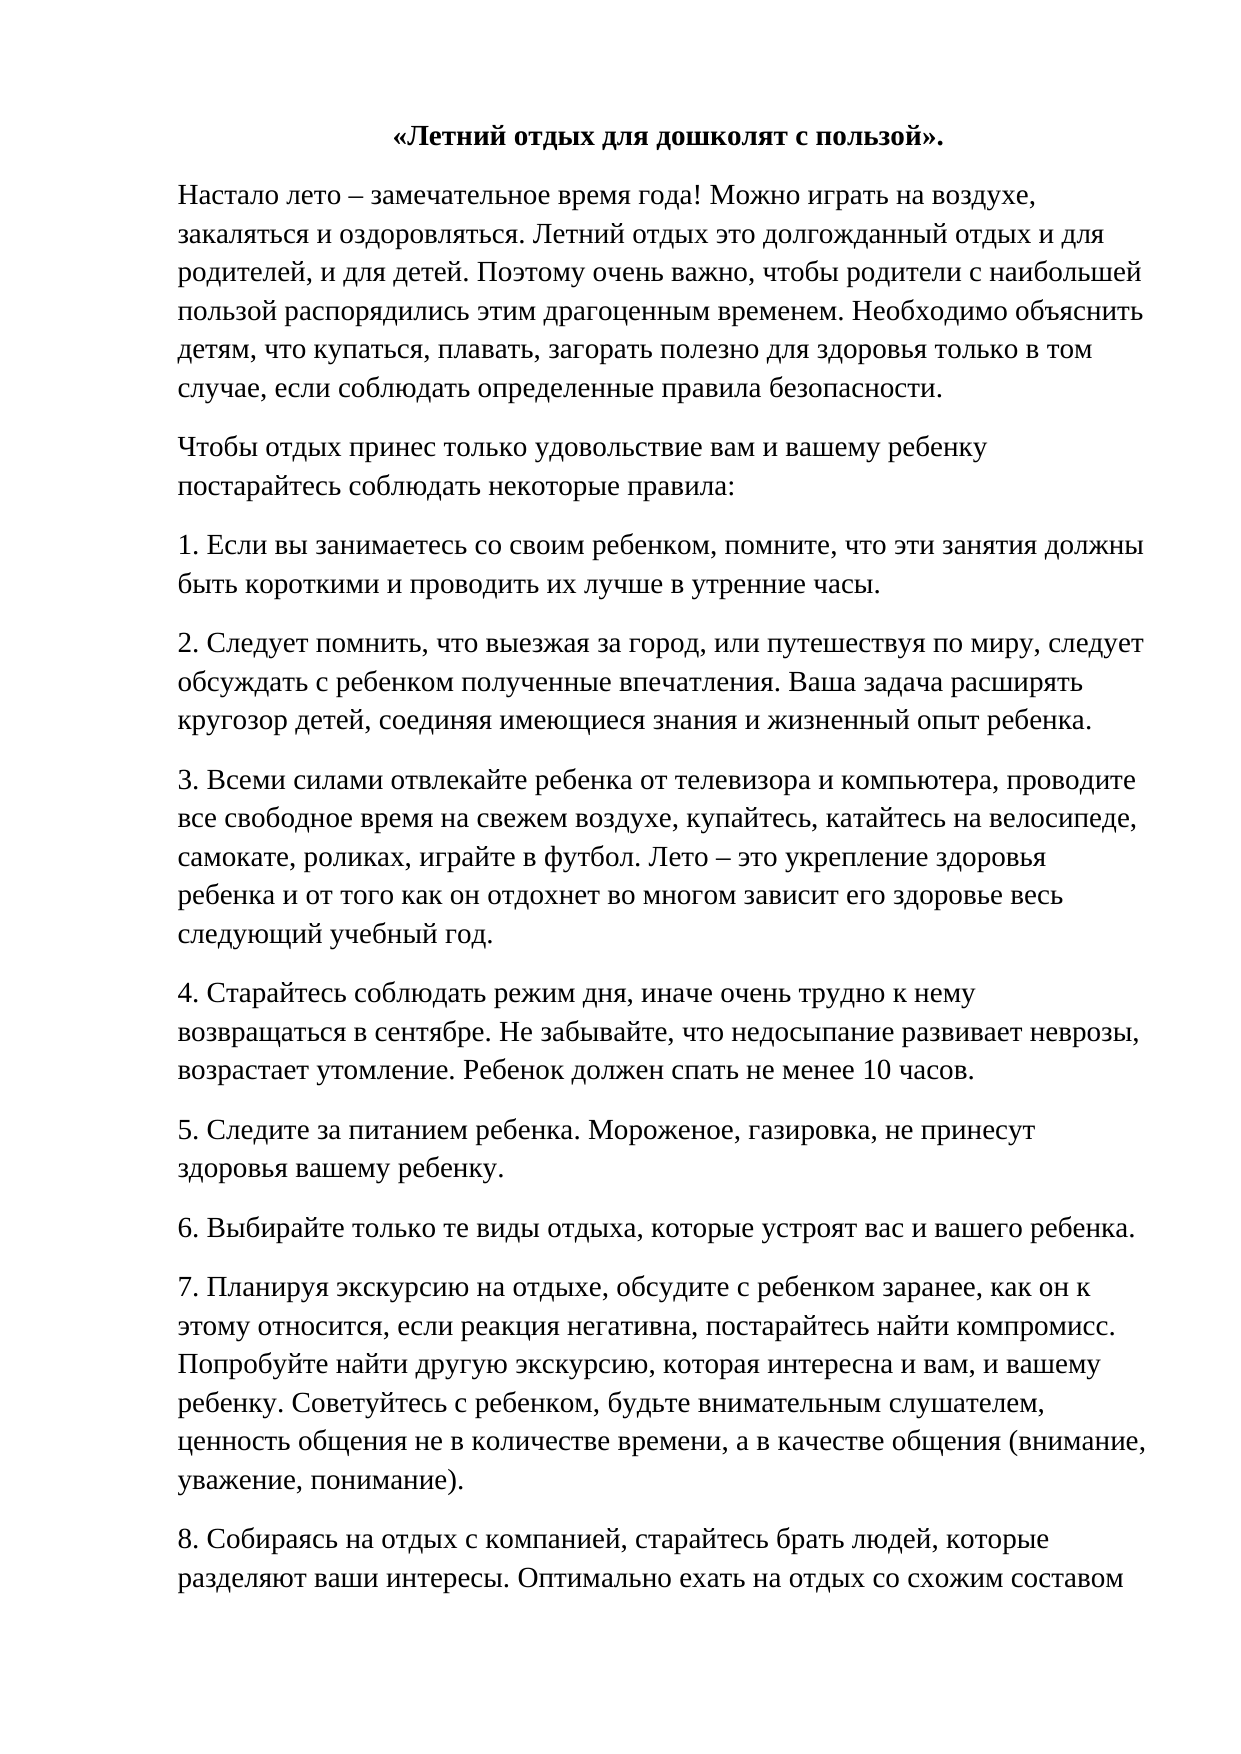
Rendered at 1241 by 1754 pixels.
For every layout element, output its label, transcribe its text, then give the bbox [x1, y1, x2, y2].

text Настало лето – замечательное время года! Можно играть на воздухе, закаляться и оздоровляться. Летний отдых это долгожданный отдых и для родителей, и для детей. Поэтому очень важно, чтобы родители с наибольшей пользой распорядились этим драгоценным временем. Необходимо объяснить детям, что купаться, плавать, загорать полезно для здоровья только в том случае, если соблюдать определенные правила безопасности. [177, 177, 1152, 404]
text Чтобы отдых принес только удовольствие вам и вашему ребенку постарайтесь соблюдать некоторые правила: [177, 429, 1152, 502]
text 3. Всеми силами отвлекайте ребенка от телевизора и компьютера, проводите все свободное время на свежем воздухе, купайтесь, катайтесь на велосипеде, самокате, роликах, играйте в футбол. Лето – это укрепление здоровья ребенка и от того как он отдохнет во многом зависит его здоровье весь следующий учебный год. [177, 762, 1152, 949]
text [177, 1521, 1152, 1593]
text 2. Следует помнить, что выезжая за город, или путешествуя по миру, следует обсуждать с ребенком полученные впечатления. Ваша задача расширять кругозор детей, соединяя имеющиеся знания и жизненный опыт ребенка. [177, 625, 1152, 736]
text 4. Старайтесь соблюдать режим дня, иначе очень трудно к нему возвращаться в сентябре. Не забывайте, что недосыпание развивает неврозы, возрастает утомление. Ребенок должен спать не менее 10 часов. [177, 975, 1152, 1086]
text 5. Следите за питанием ребенка. Мороженое, газировка, не принесут здоровья вашему ребенку. [177, 1112, 1152, 1184]
text 7. Планируя экскурсию на отдыхе, обсудите с ребенком заранее, как он к этому относится, если реакция негативна, постарайтесь найти компромисс. Попробуйте найти другую экскурсию, которая интересна и вам, и вашему ребенку. Советуйтесь с ребенком, будьте внимательным слушателем, ценность общения не в количестве времени, а в качестве общения (внимание, уважение, понимание). [177, 1269, 1152, 1495]
text 1. Если вы занимаетесь со своим ребенком, помните, что эти занятия должны быть короткими и проводить их лучше в утренние часы. [177, 527, 1152, 599]
text 6. Выбирайте только те виды отдыха, которые устроят вас и вашего ребенка. [177, 1210, 1152, 1243]
text «Летний отдых для дошколят с пользой». [177, 118, 1152, 152]
